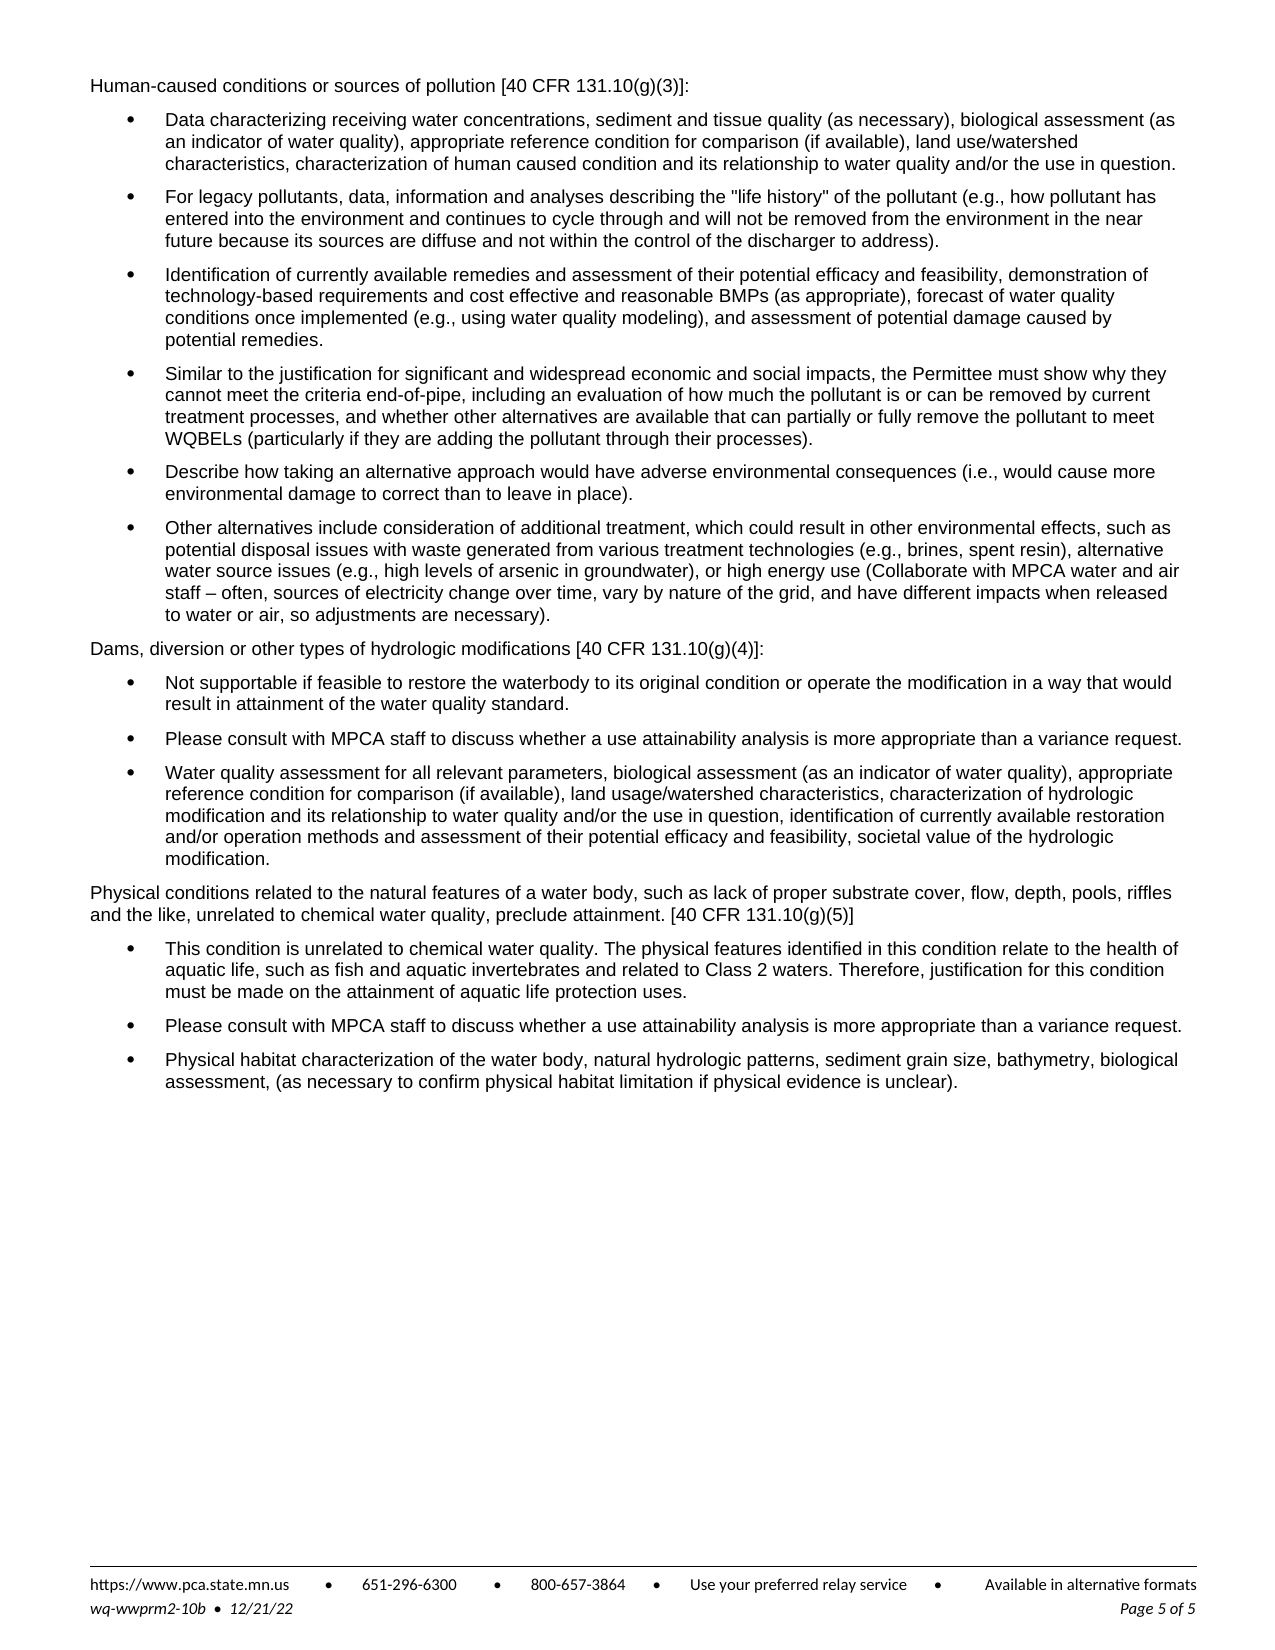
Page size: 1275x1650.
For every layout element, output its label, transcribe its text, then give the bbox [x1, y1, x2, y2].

list Not supportable if feasible to restore the waterbody to its original condition or operate the modification in a way that would result in attainment of the water quality standard. [127, 672, 1185, 715]
list Water quality assessment for all relevant parameters, biological assessment (as an indicator of water quality), appropriate reference condition for comparison (if available), land usage/watershed characteristics, characterization of hydrologic modification and its relationship to water quality and/or the use in question, identification of currently available restoration and/or operation methods and assessment of their potential efficacy and feasibility, societal value of the hydrologic modification. [127, 761, 1185, 869]
list Physical habitat characterization of the water body, natural hydrologic patterns, sediment grain size, bathymetry, biological assessment, (as necessary to confirm physical habitat limitation if physical evidence is unclear). [127, 1049, 1185, 1092]
list Please consult with MPCA staff to discuss whether a use attainability analysis is more appropriate than a variance request. [127, 727, 1185, 749]
list Identification of currently available remedies and assessment of their potential efficacy and feasibility, demonstration of technology-based requirements and cost effective and reasonable BMPs (as appropriate), forecast of water quality conditions once implemented (e.g., using water quality modeling), and assessment of potential damage caused by potential remedies. [127, 264, 1185, 350]
list This condition is unrelated to chemical water quality. The physical features identified in this condition relate to the health of aquatic life, such as fish and aquatic invertebrates and related to Class 2 waters. Therefore, justification for this condition must be made on the attainment of aquatic life protection uses. [127, 937, 1185, 1002]
list Please consult with MPCA staff to discuss whether a use attainability analysis is more appropriate than a variance request. [127, 1015, 1185, 1036]
text Dams, diversion or other types of hydrologic modifications [40 CFR 131.10(g)(4)]: [90, 637, 1185, 659]
list For legacy pollutants, data, information and analyses describing the "life history" of the pollutant (e.g., how pollutant has entered into the environment and continues to cycle through and will not be removed from the environment in the near future because its sources are diffuse and not within the control of the discharger to address). [127, 186, 1185, 251]
list Other alternatives include consideration of additional treatment, which could result in other environmental effects, such as potential disposal issues with waste generated from various treatment technologies (e.g., brines, spent resin), alternative water source issues (e.g., high levels of arsenic in groundwater), or high energy use (Collaborate with MPCA water and air staff – often, sources of electricity change over time, vary by nature of the grid, and have different impacts when released to water or air, so adjustments are necessary). [127, 517, 1185, 625]
list Data characterizing receiving water concentrations, sediment and tissue quality (as necessary), biological assessment (as an indicator of water quality), appropriate reference condition for comparison (if available), land use/watershed characteristics, characterization of human caused condition and its relationship to water quality and/or the use in question. [127, 109, 1185, 174]
list Similar to the justification for significant and widespread economic and social impacts, the Permittee must show why they cannot meet the criteria end-of-pipe, including an evaluation of how much the pollutant is or can be removed by current treatment processes, and whether other alternatives are available that can partially or fully remove the pollutant to meet WQBELs (particularly if they are adding the pollutant through their processes). [127, 362, 1185, 449]
list Describe how taking an alternative approach would have adverse environmental consequences (i.e., would cause more environmental damage to correct than to leave in place). [127, 461, 1185, 504]
text Physical conditions related to the natural features of a water body, such as lack of proper substrate cover, flow, depth, pools, riffles and the like, unrelated to chemical water quality, preclude attainment. [40 CFR 131.10(g)(5)] [90, 882, 1185, 925]
text Human-caused conditions or sources of pollution [40 CFR 131.10(g)(3)]: [90, 75, 1185, 97]
